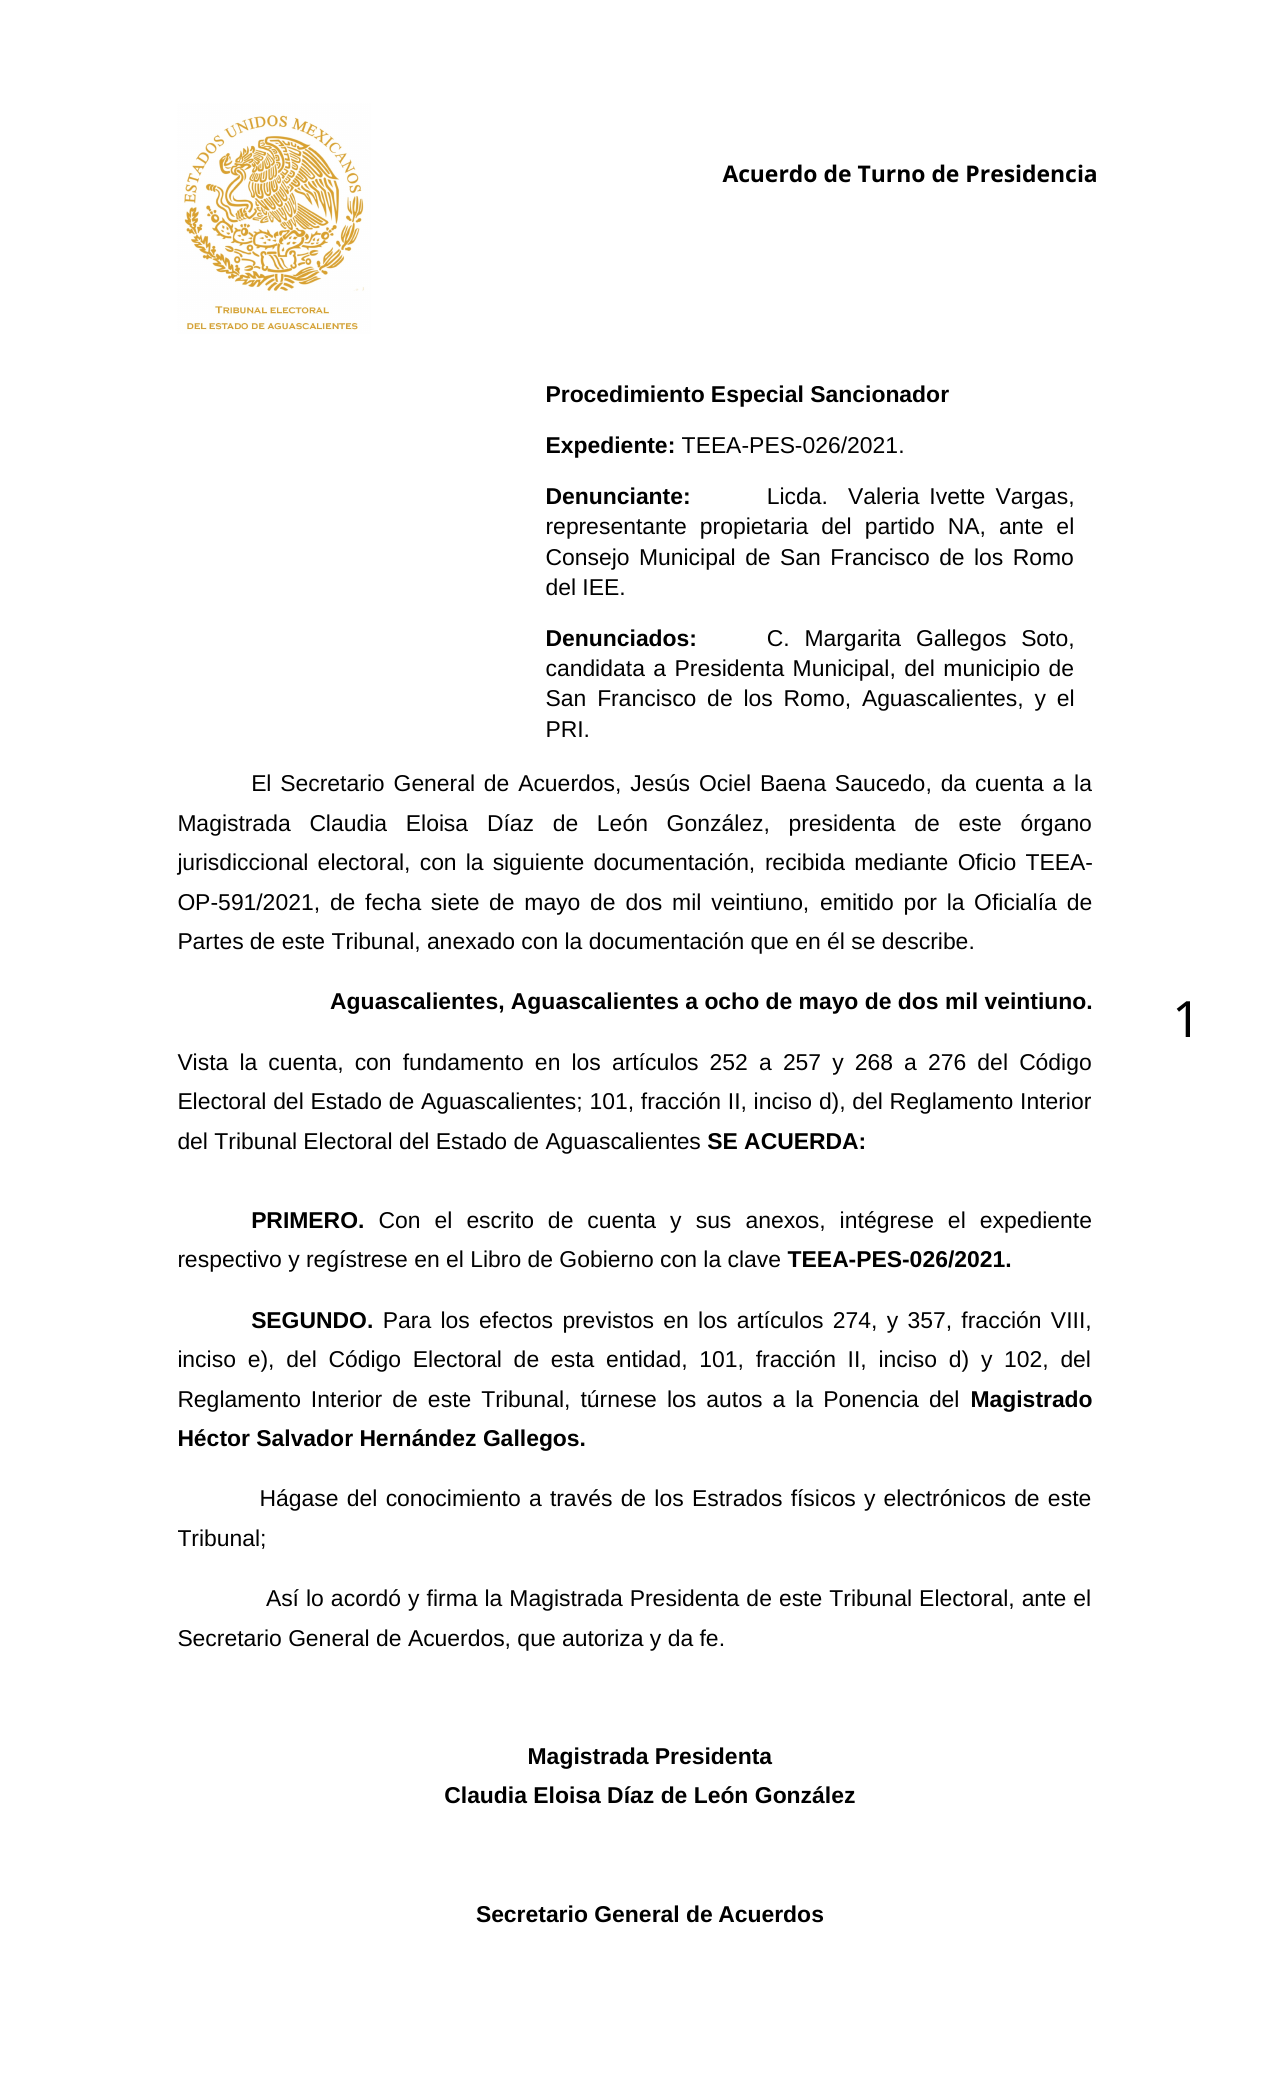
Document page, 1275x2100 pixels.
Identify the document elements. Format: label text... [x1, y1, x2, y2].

text Así lo acordó y firma la Magistrada Presidenta de este Tribunal Electoral, ante el Secretario General de Acuerdos, que autoriza y da fe. [177, 1585, 1093, 1651]
text Vista la cuenta, con fundamento en los artículos 252 a 257 y 268 a 276 del Código Electoral del Estado de Aguascalientes; 101, fracción II, inciso d), del Reglamento Interior del Tribunal Electoral del Estado de Aguascalientes SE ACUERDA: [177, 1049, 1093, 1154]
text El Secretario General de Acuerdos, Jesús Ociel Baena Saucedo, da cuenta a la Magistrada Claudia Eloisa Díaz de León González, presidenta de este órgano jurisdiccional electoral, con la siguiente documentación, recibida mediante Oficio TEEA-OP-591/2021, de fecha siete de mayo de dos mil veintiuno, emitido por la Oficialía de Partes de este Tribunal, anexado con la documentación que en él se describe. [177, 770, 1093, 954]
text Claudia Eloisa Díaz de León González [207, 1782, 1093, 1809]
text SEGUNDO. Para los efectos previstos en los artículos 274, y 357, fracción VIII, inciso e), del Código Electoral de esta entidad, 101, fracción II, inciso d) y 102, del Reglamento Interior de este Tribunal, túrnese los autos a la Ponencia del Magistrado Héctor Salvador Hernández Gallegos. [177, 1307, 1093, 1451]
text Secretario General de Acuerdos [207, 1901, 1093, 1927]
text PRIMERO. Con el escrito de cuenta y sus anexos, intégrese el expediente respectivo y regístrese en el Libro de Gobierno con la clave TEEA-PES-026/2021. [177, 1207, 1093, 1273]
text Magistrada Presidenta [207, 1743, 1093, 1769]
text Hágase del conocimiento a través de los Estrados físicos y electrónicos de este Tribunal; [177, 1485, 1093, 1551]
picture [177, 103, 371, 334]
text Aguascalientes, Aguascalientes a ocho de mayo de dos mil veintiuno. [177, 988, 1093, 1015]
